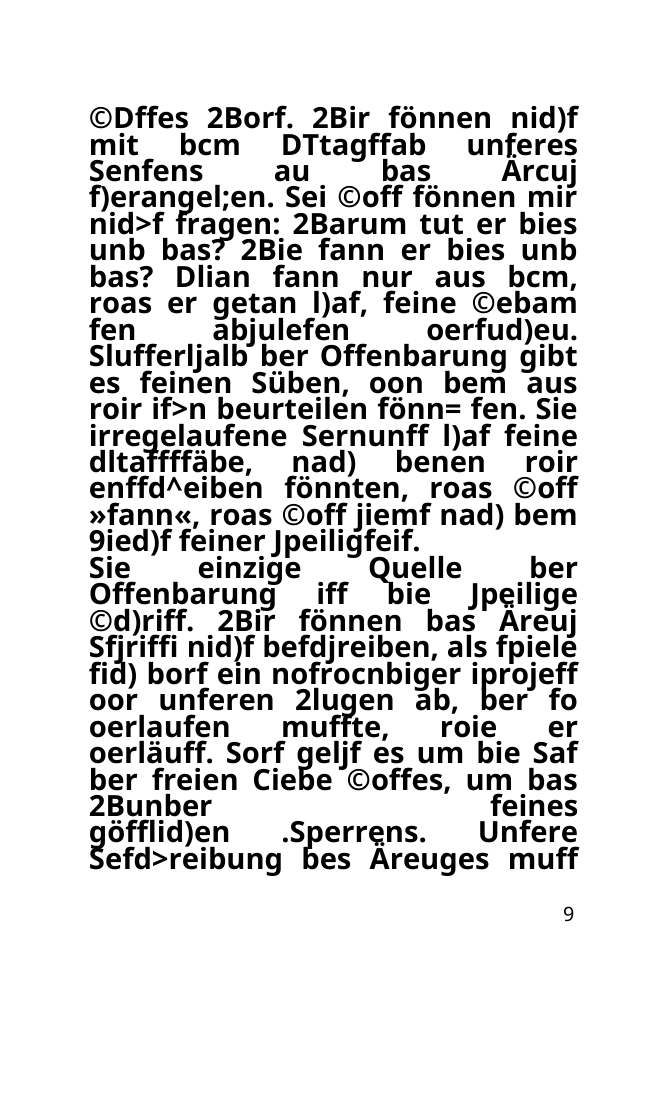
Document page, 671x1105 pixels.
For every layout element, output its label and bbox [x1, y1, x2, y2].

text [89, 107, 578, 557]
text [89, 557, 578, 874]
